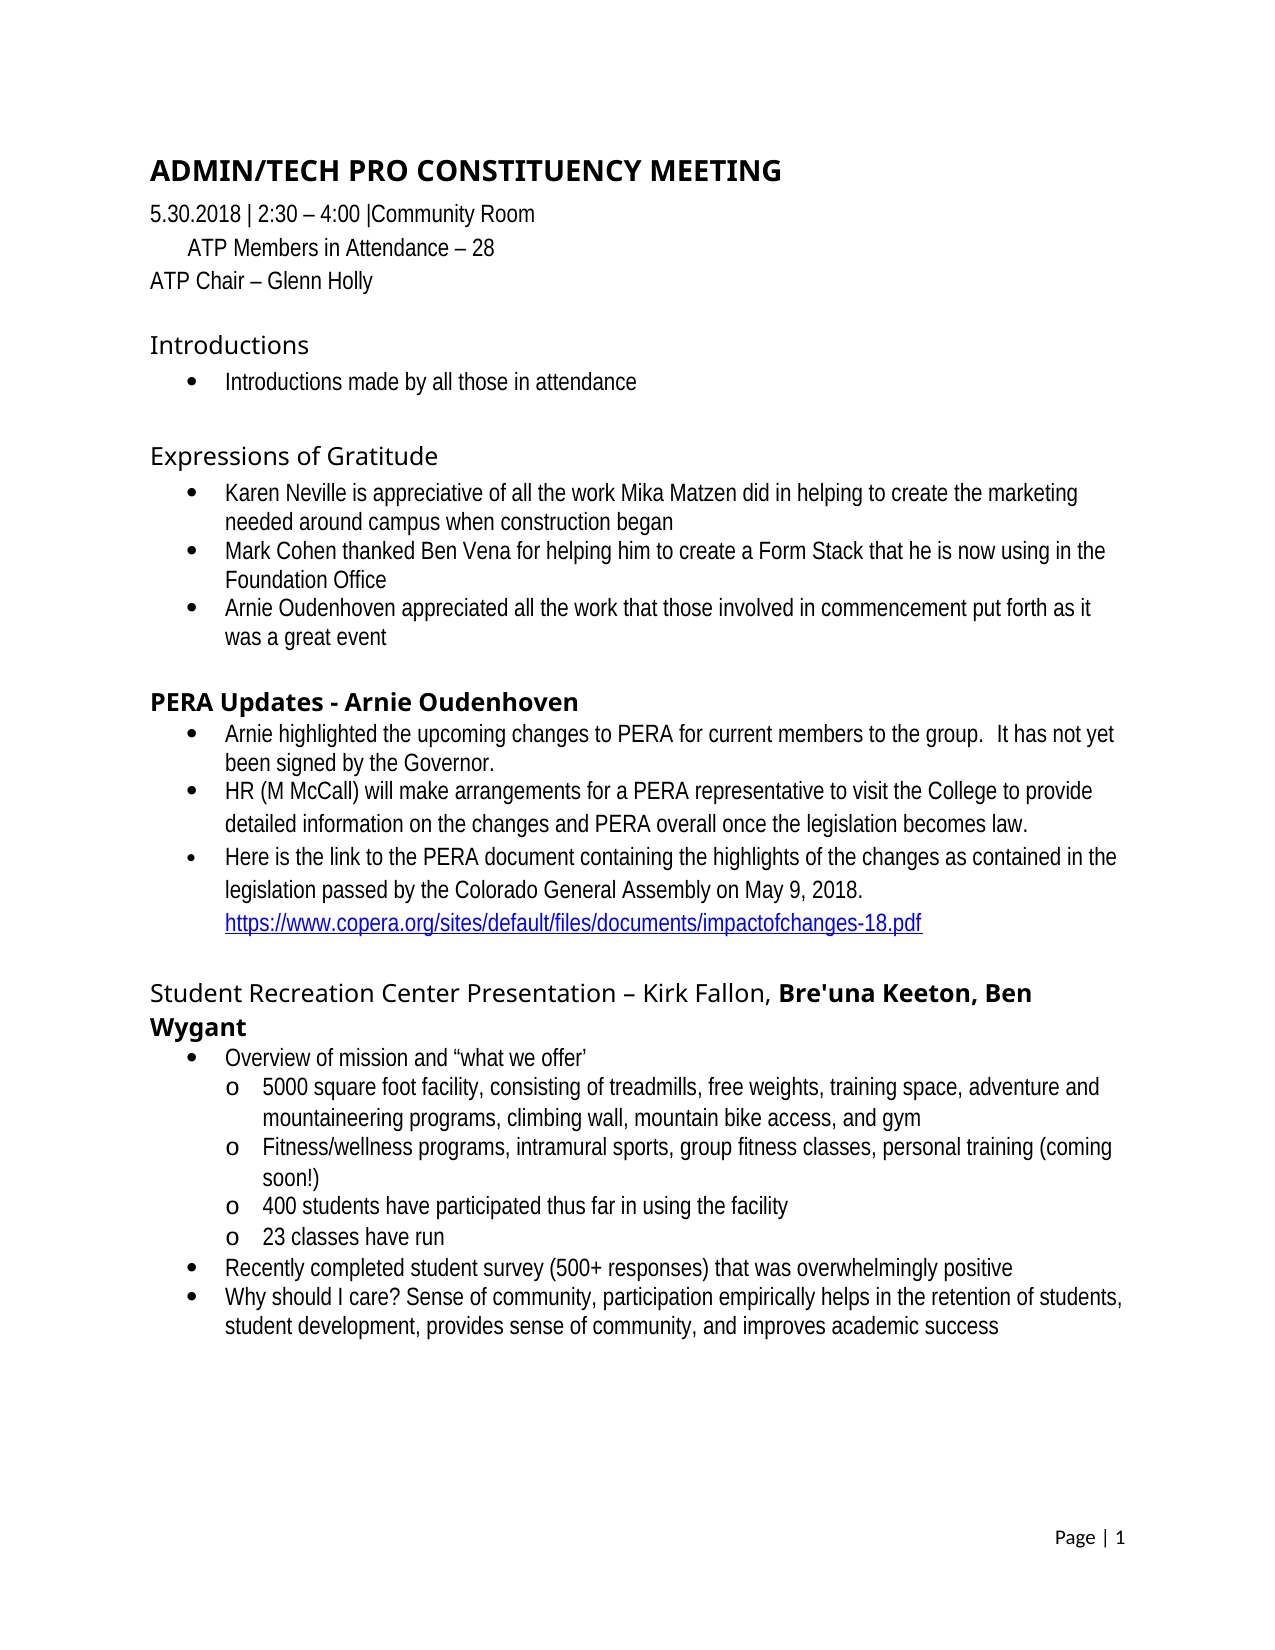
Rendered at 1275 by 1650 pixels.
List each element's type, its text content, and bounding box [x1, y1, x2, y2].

list Arnie highlighted the upcoming changes to PERA for current members to the group. It has not yet been signed by the Governor. [187, 719, 1125, 776]
list Expressions of Gratitude [150, 439, 1125, 473]
list Arnie Oudenhoven appreciated all the work that those involved in commencement put forth as it was a great event [187, 593, 1125, 651]
list 400 students have participated thus far in using the facility [225, 1191, 1125, 1222]
text ATP Chair – Glenn Holly [150, 266, 1125, 324]
text https://www.copera.org/sites/default/files/documents/impactofchanges-18.pdf [150, 908, 1125, 937]
text PERA Updates - Arnie Oudenhoven [150, 685, 1125, 719]
list Overview of mission and “what we offer’ [187, 1043, 1125, 1072]
list Why should I care? Sense of community, participation empirically helps in the retention of students, student development, provides sense of community, and improves academic success [187, 1282, 1125, 1339]
text ADMIN/TECH PRO CONSTITUENCY MEETING 5.30.2018 | 2:30 – 4:00 |Community Room [150, 150, 1125, 228]
text ATP Members in Attendance – 28 [187, 233, 1125, 262]
text Student Recreation Center Presentation – Kirk Fallon, Bre'una Keeton, Ben Wygant [150, 975, 1125, 1043]
text Introductions [150, 328, 1125, 362]
list Mark Cohen thanked Ben Vena for helping him to create a Form Stack that he is now using in the Foundation Office [187, 536, 1125, 593]
list 23 classes have run [225, 1222, 1125, 1253]
list Fitness/wellness programs, intramural sports, group fitness classes, personal training (coming soon!) [225, 1132, 1125, 1191]
list Here is the link to the PERA document containing the highlights of the changes as contained in the legislation passed by the Colorado General Assembly on May 9, 2018. [187, 842, 1125, 904]
list Karen Neville is appreciative of all the work Mika Matzen did in helping to create the marketing needed around campus when construction began [187, 478, 1125, 536]
list 5000 square foot facility, consisting of treadmills, free weights, training space, adventure and mountaineering programs, climbing wall, mountain bike access, and gym [225, 1072, 1125, 1132]
list HR (M McCall) will make arrangements for a PERA representative to visit the College to provide detailed information on the changes and PERA overall once the legislation becomes law. [187, 776, 1125, 838]
list Introductions made by all those in attendance [187, 367, 1125, 396]
list Recently completed student survey (500+ responses) that was overwhelmingly positive [187, 1253, 1125, 1282]
